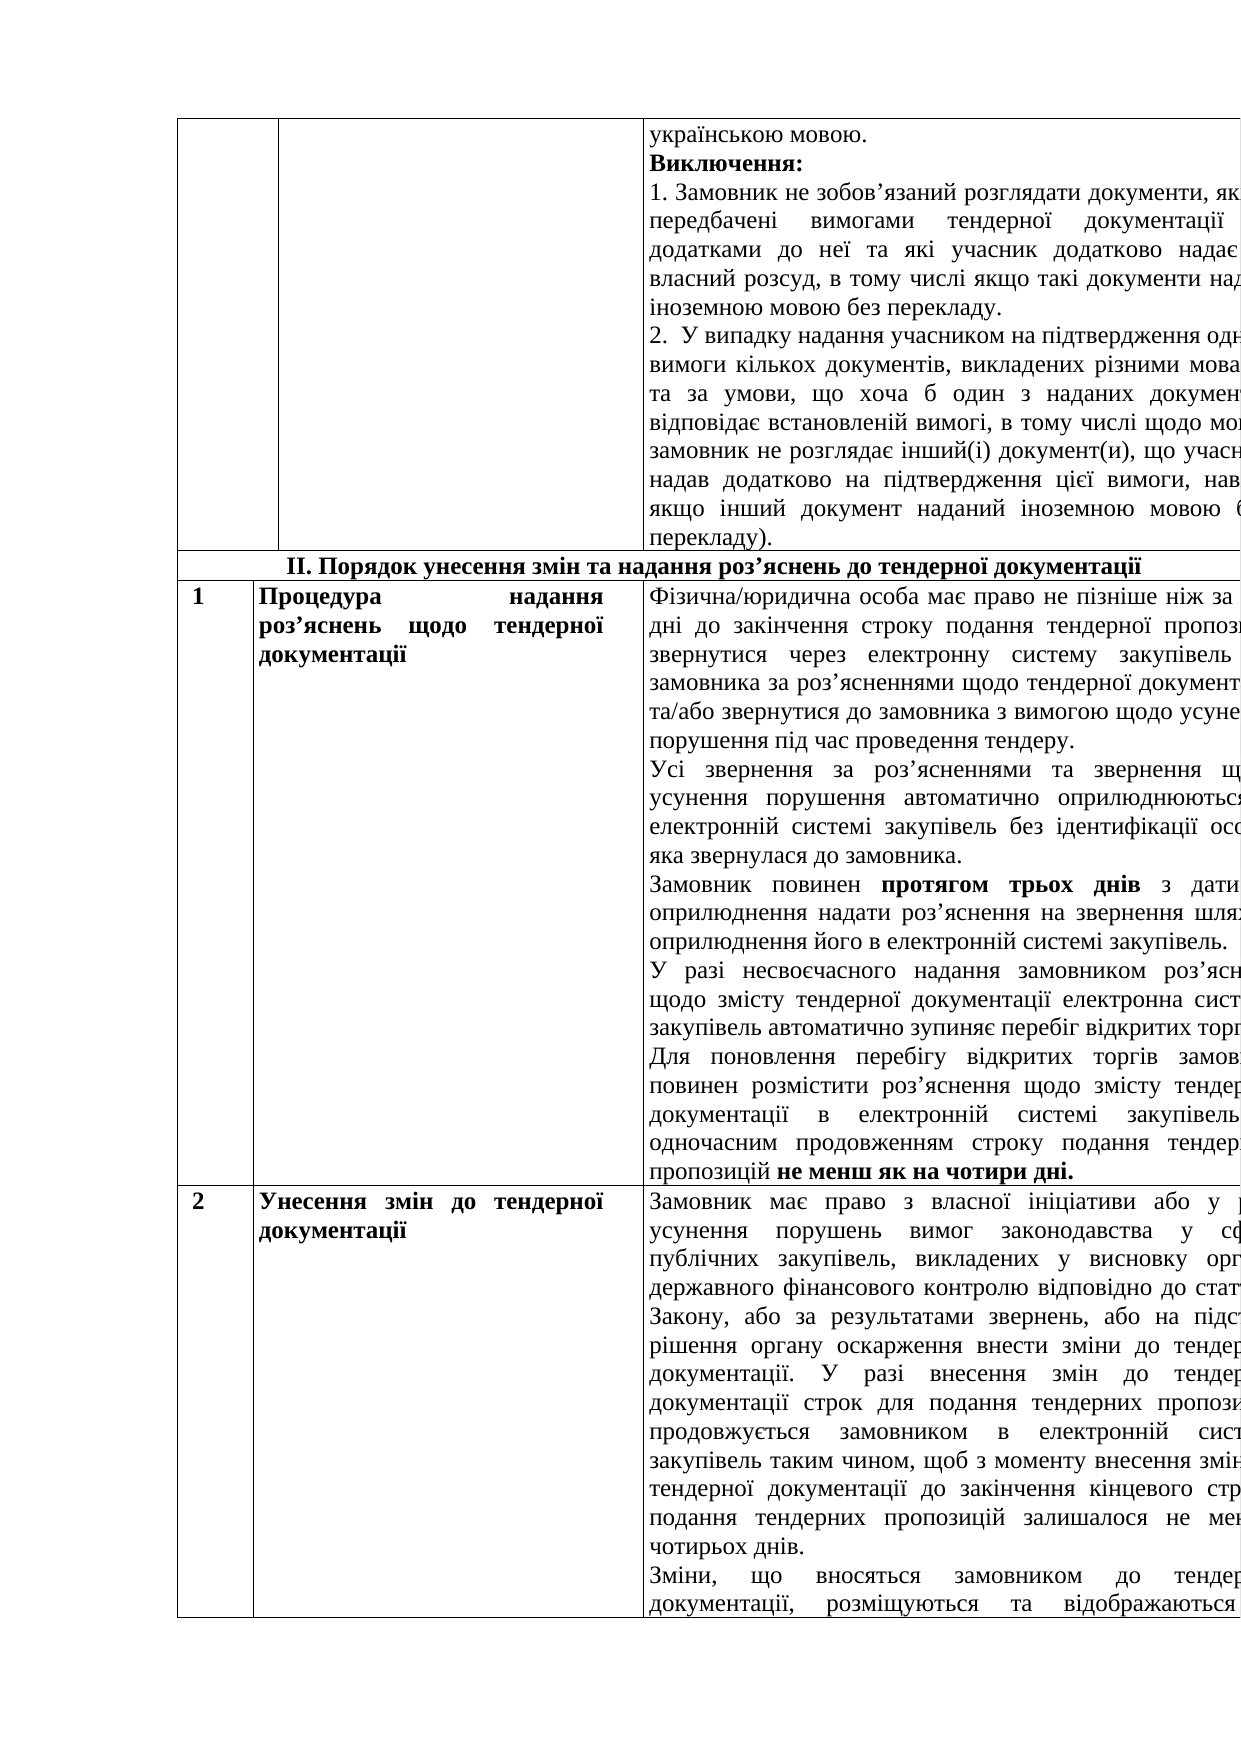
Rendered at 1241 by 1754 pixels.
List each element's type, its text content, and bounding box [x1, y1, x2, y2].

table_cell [279, 119, 643, 550]
table_cell 7 [178, 119, 278, 550]
table_cell 1 [178, 581, 253, 1185]
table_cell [644, 119, 1240, 550]
table_cell 2 [178, 1186, 253, 1617]
table_cell Процедура надання роз’яснень щодо тендерної документації [254, 581, 643, 1185]
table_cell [254, 1186, 643, 1617]
table_cell ІІ. Порядок унесення змін та надання роз’яснень до тендерної документації [178, 551, 1240, 580]
table_cell Фізична/юридична особа має право не пізніше ніж за три дні до закінчення строку подання тендерної пропозиції звернутися через електронну систему закупівель до замовника за роз’ясненнями щодо тендерної документації та/або звернутися до замовника з вимогою щодо усунення порушення під час проведення тендеру. Усі звернення за роз’ясненнями та звернення щодо усунення порушення автоматично оприлюднюються в електронній системі закупівель без ідентифікації особи, яка звернулася до замовника. Замовник повинен протягом трьох днів з дати їх оприлюднення надати роз’яснення на звернення шляхом оприлюднення його в електронній системі закупівель. У разі несвоєчасного надання замовником роз’яснень щодо змісту тендерної документації електронна система закупівель автоматично зупиняє перебіг відкритих торгів. Для поновлення перебігу відкритих торгів замовник повинен розмістити роз’яснення щодо змісту тендерної документації в електронній системі закупівель з одночасним продовженням строку подання тендерних пропозицій не менш як на чотири дні. [644, 581, 1240, 1185]
